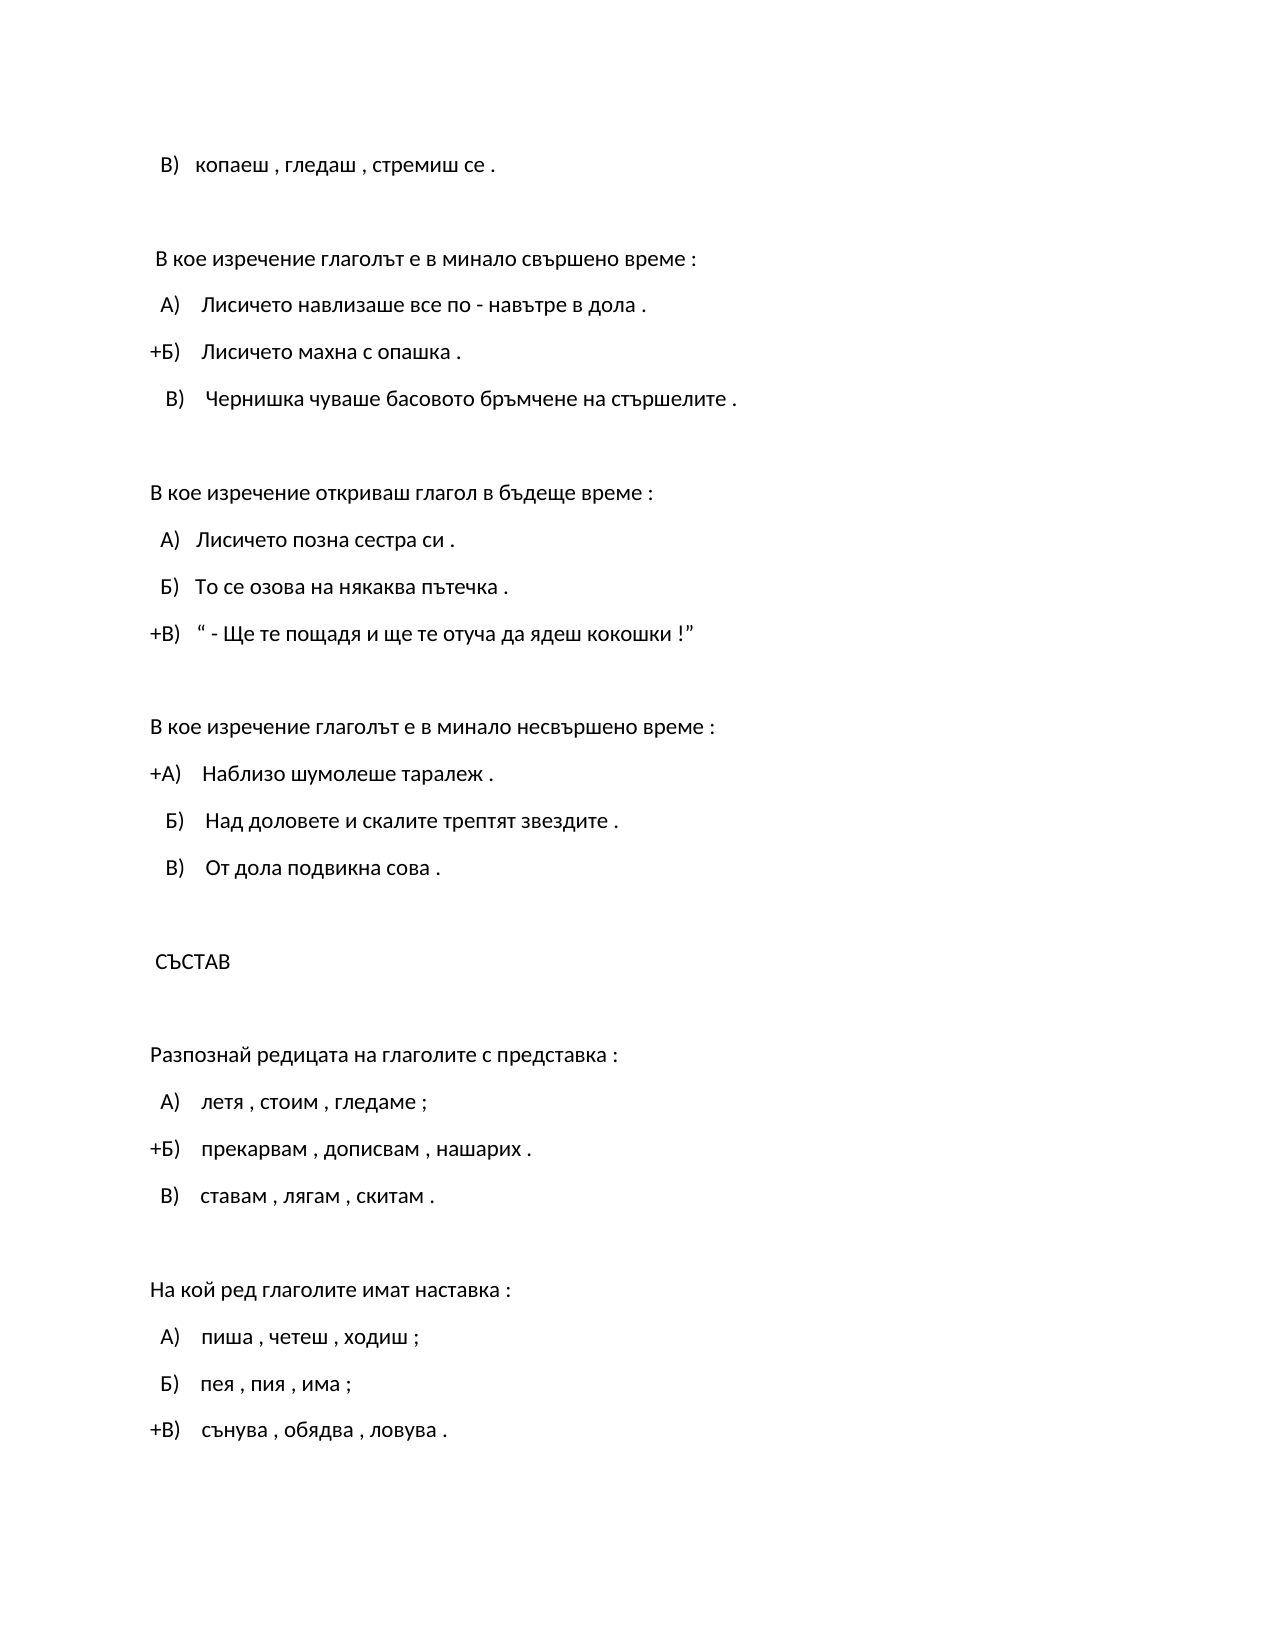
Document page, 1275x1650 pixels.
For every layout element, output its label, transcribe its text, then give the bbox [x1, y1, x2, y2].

text А) пиша , четеш , ходиш ; [150, 1322, 1125, 1350]
text +В) сънува , обядва , ловува . [150, 1416, 1125, 1444]
text На кой ред глаголите имат наставка : [150, 1275, 1125, 1303]
text Б) пея , пия , има ; [150, 1369, 1125, 1397]
text +Б) прекарвам , дописвам , нашарих . [150, 1134, 1125, 1162]
text +В) “ - Ще те пощадя и ще те отуча да ядеш кокошки !” [150, 619, 1125, 647]
text А) Лисичето навлизаше все по - навътре в дола . [150, 291, 1125, 319]
text В) копаеш , гледаш , стремиш се . [150, 150, 1125, 178]
text А) Лисичето позна сестра си . [150, 525, 1125, 553]
text Б) Над доловете и скалите трептят звездите . [150, 806, 1125, 834]
text Разпознай редицата на глаголите с представка : [150, 1041, 1125, 1069]
text В кое изречение глаголът е в минало свършено време : [150, 244, 1125, 272]
text В кое изречение глаголът е в минало несвършено време : [150, 712, 1125, 741]
text В) От дола подвикна сова . [150, 853, 1125, 881]
text А) летя , стоим , гледаме ; [150, 1087, 1125, 1116]
text Б) То се озова на някаква пътечка . [150, 572, 1125, 600]
text +Б) Лисичето махна с опашка . [150, 337, 1125, 366]
text СЪСТАВ [150, 947, 1125, 975]
text В) Чернишка чуваше басовото бръмчене на стършелите . [150, 384, 1125, 412]
text В) ставам , лягам , скитам . [150, 1181, 1125, 1209]
text +А) Наблизо шумолеше таралеж . [150, 759, 1125, 787]
text В кое изречение откриваш глагол в бъдеще време : [150, 478, 1125, 506]
